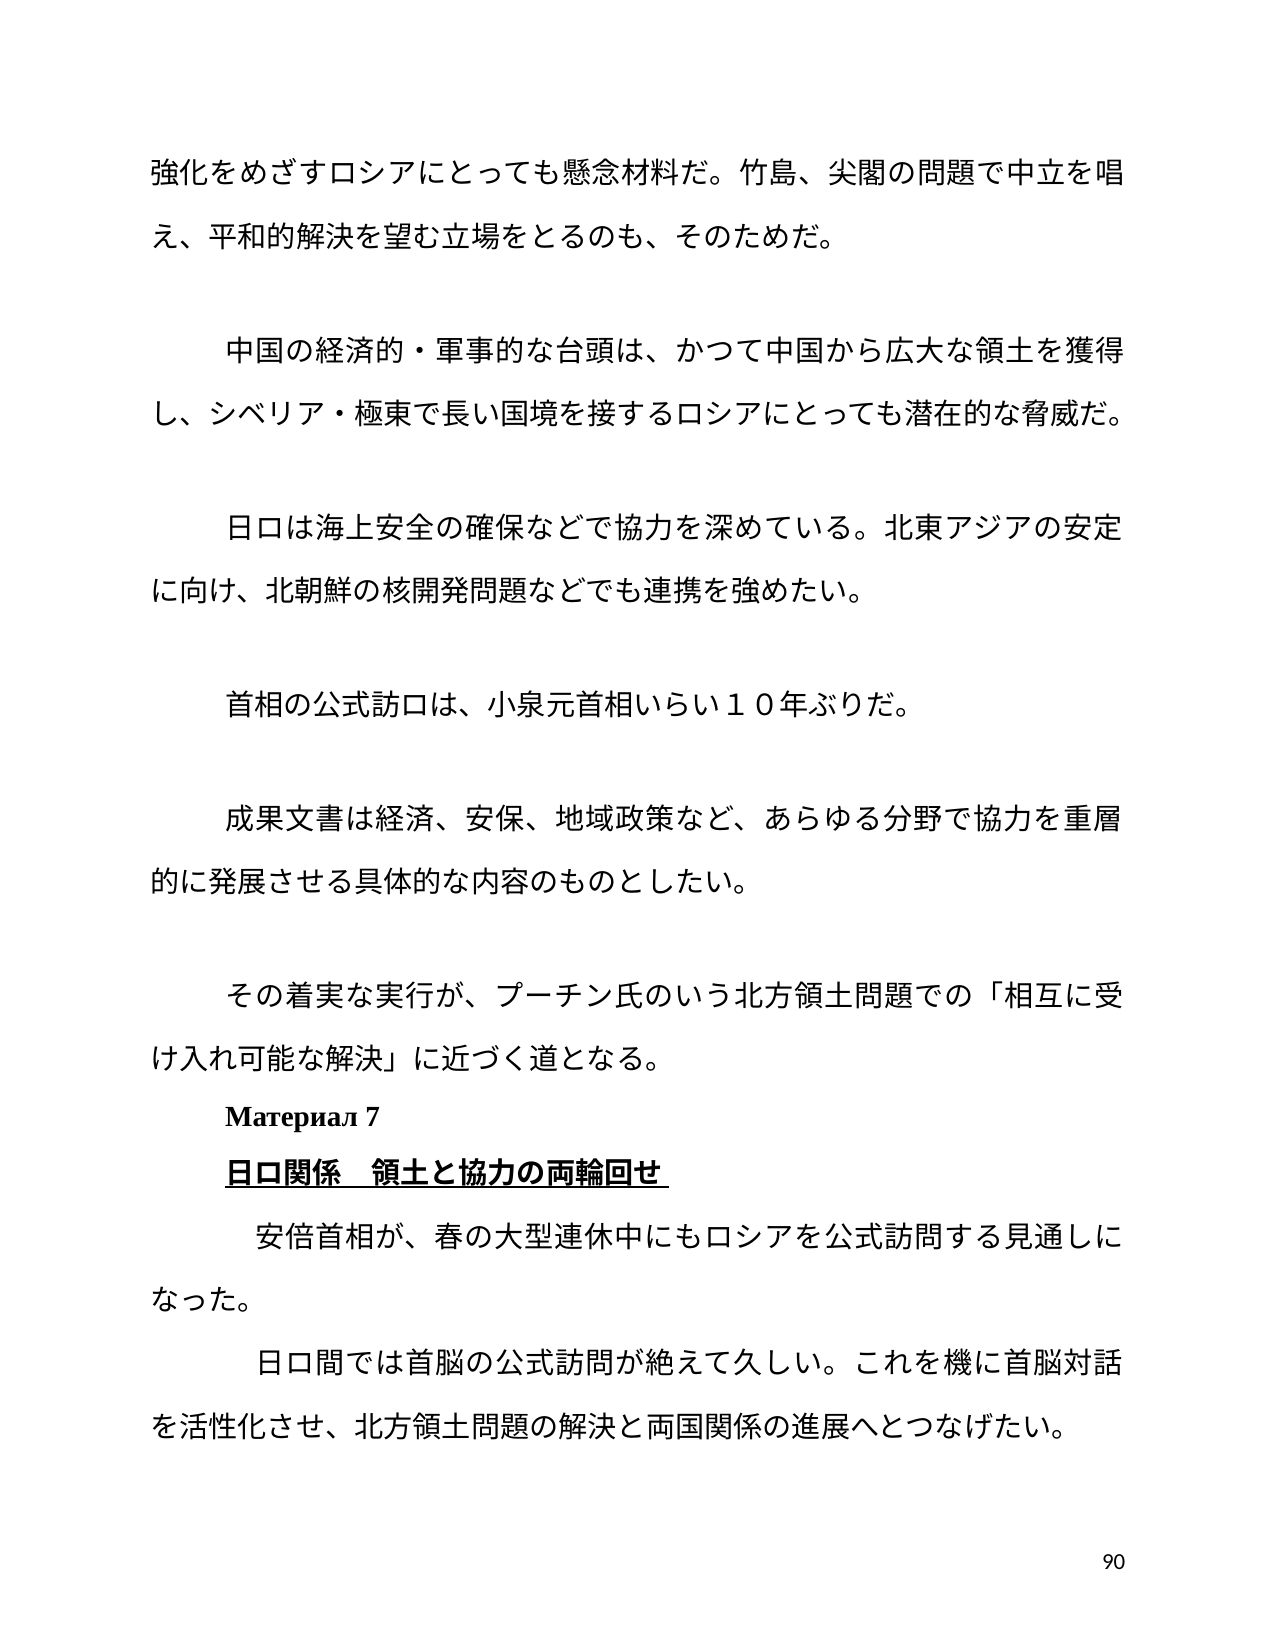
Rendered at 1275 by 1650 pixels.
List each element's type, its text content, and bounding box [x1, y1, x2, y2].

text 日ロ間では首脳の公式訪問が絶えて久しい。これを機に首脳対話を活性化させ、北方領土問題の解決と両国関係の進展へとつなげたい。 [150, 1340, 1125, 1446]
text その着実な実行が、プーチン氏のいう北方領土問題での「相互に受け入れ可能な解決」に近づく道となる。 [150, 972, 1125, 1078]
text 安倍首相が、春の大型連休中にもロシアを公式訪問する見通しになった。 [150, 1213, 1125, 1319]
text Материал 7 [150, 1099, 1125, 1133]
text 日ロは海上安全の確保などで協力を深めている。北東アジアの安定に向け、北朝鮮の核開発問題などでも連携を強めたい。 [150, 504, 1125, 610]
text 成果文書は経済、安保、地域政策など、あらゆる分野で協力を重層的に発展させる具体的な内容のものとしたい。 [150, 795, 1125, 901]
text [150, 150, 1125, 256]
text 首相の公式訪ロは、小泉元首相いらい１０年ぶりだ。 [150, 682, 1125, 724]
text 中国の経済的・軍事的な台頭は、かつて中国から広大な領土を獲得し、シベリア・極東で長い国境を接するロシアにとっても潜在的な脅威だ。 [150, 327, 1125, 433]
text 日ロ関係 領土と協力の両輪回せ [150, 1150, 1125, 1192]
